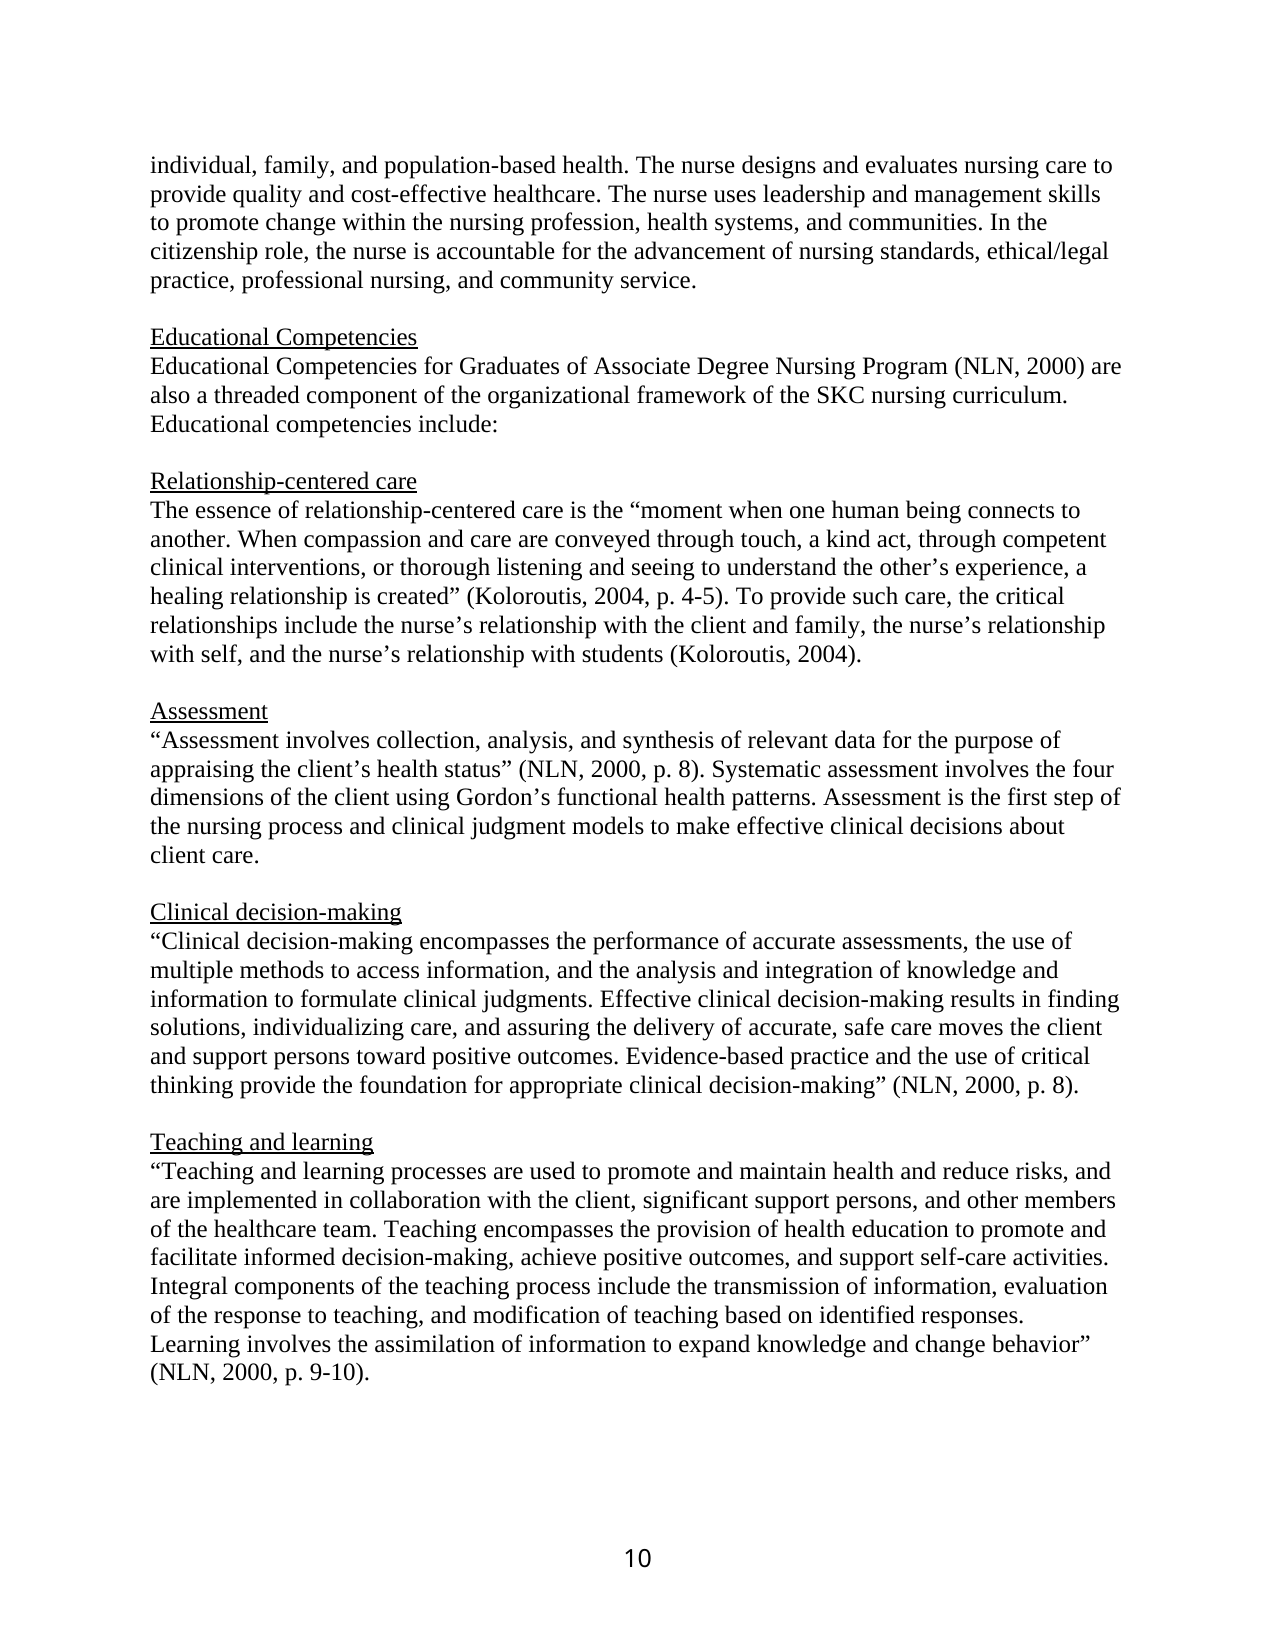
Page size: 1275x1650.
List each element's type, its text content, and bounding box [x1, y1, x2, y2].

text “Teaching and learning processes are used to promote and maintain health and reduce risks, and are implemented in collaboration with the client, significant support persons, and other members of the healthcare team. Teaching encompasses the provision of health education to promote and facilitate informed decision-making, achieve positive outcomes, and support self-care activities. Integral components of the teaching process include the transmission of information, evaluation of the response to teaching, and modification of teaching based on identified responses. Learning involves the assimilation of information to expand knowledge and change behavior” (NLN, 2000, p. 9-10). [150, 1156, 1125, 1386]
text Clinical decision-making [150, 897, 1125, 926]
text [150, 150, 1125, 294]
text Educational Competencies for Graduates of Associate Degree Nursing Program (NLN, 2000) are also a threaded component of the organizational framework of the SKC nursing curriculum. Educational competencies include: [150, 351, 1125, 437]
text The essence of relationship-centered care is the “moment when one human being connects to another. When compassion and care are conveyed through touch, a kind act, through competent clinical interventions, or thorough listening and seeing to understand the other’s experience, a healing relationship is created” (Koloroutis, 2004, p. 4-5). To provide such care, the critical relationships include the nurse’s relationship with the client and family, the nurse’s relationship with self, and the nurse’s relationship with students (Koloroutis, 2004). [150, 495, 1125, 667]
text Teaching and learning [150, 1127, 1125, 1156]
text Relationship-centered care [150, 466, 1125, 495]
subtitle Assessment [150, 696, 1125, 725]
text Educational Competencies [150, 322, 1125, 351]
text “Assessment involves collection, analysis, and synthesis of relevant data for the purpose of appraising the client’s health status” (NLN, 2000, p. 8). Systematic assessment involves the four dimensions of the client using Gordon’s functional health patterns. Assessment is the first step of the nursing process and clinical judgment models to make effective clinical decisions about client care. [150, 725, 1125, 869]
text “Clinical decision-making encompasses the performance of accurate assessments, the use of multiple methods to access information, and the analysis and integration of knowledge and information to formulate clinical judgments. Effective clinical decision-making results in finding solutions, individualizing care, and assuring the delivery of accurate, safe care moves the client and support persons toward positive outcomes. Evidence-based practice and the use of critical thinking provide the foundation for appropriate clinical decision-making” (NLN, 2000, p. 8). [150, 926, 1125, 1099]
